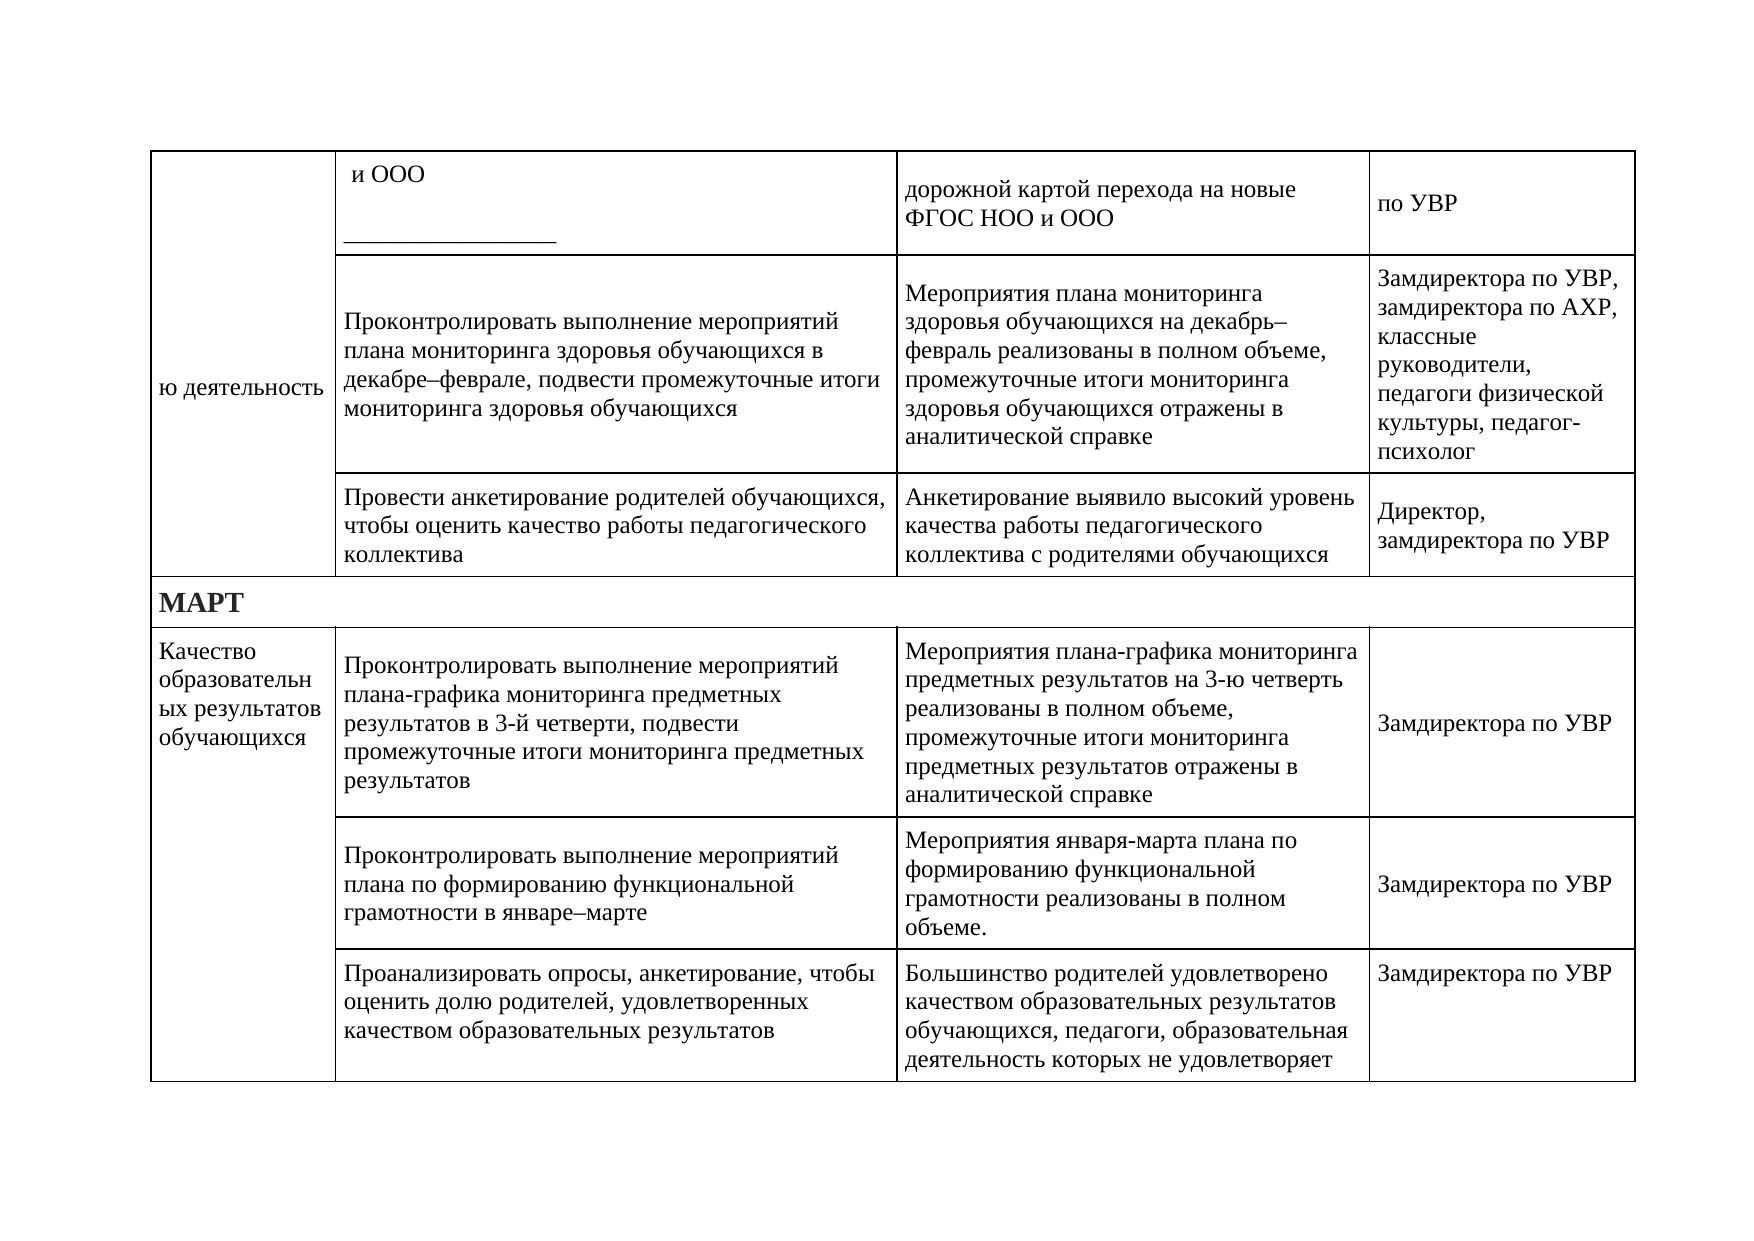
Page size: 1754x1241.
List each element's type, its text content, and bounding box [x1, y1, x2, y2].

table_cell Проконтролировать выполнение мероприятий плана-графика мониторинга предметных результатов в 3-й четверти, подвести промежуточные итоги мониторинга предметных результатов [336, 628, 896, 816]
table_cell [336, 950, 896, 1081]
table_cell Замдиректора по УВР [1370, 818, 1634, 948]
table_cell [336, 152, 896, 254]
table_cell Мероприятия января-марта плана по формированию функциональной грамотности реализованы в полном объеме. [898, 818, 1369, 948]
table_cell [898, 950, 1369, 1081]
table_cell Замдиректора по УВР [1370, 950, 1634, 1081]
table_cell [1370, 152, 1634, 254]
table_cell Анкетирование выявило высокий уровень качества работы педагогического коллектива с родителями обучающихся [898, 474, 1369, 576]
table_cell Провести анкетирование родителей обучающихся, чтобы оценить качество работы педагогического коллектива [336, 474, 896, 576]
table_cell Проконтролировать выполнение мероприятий плана по формированию функциональной грамотности в январе–марте [336, 818, 896, 948]
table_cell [898, 152, 1369, 254]
table_cell Проконтролировать выполнение мероприятий плана мониторинга здоровья обучающихся в декабре–феврале, подвести промежуточные итоги мониторинга здоровья обучающихся [336, 256, 896, 472]
table_cell Мероприятия плана-графика мониторинга предметных результатов на 3-ю четверть реализованы в полном объеме, промежуточные итоги мониторинга предметных результатов отражены в аналитической справке [898, 628, 1369, 816]
table_cell Замдиректора по УВР [1370, 628, 1634, 816]
table_cell МАРТ [152, 577, 1634, 626]
table_cell Замдиректора по УВР, замдиректора по АХР, классные руководители, педагоги физической культуры, педагог-психолог [1370, 256, 1634, 472]
table_cell Качество образовательных результатов обучающихся [152, 628, 335, 1081]
table_cell Мероприятия плана мониторинга здоровья обучающихся на декабрь–февраль реализованы в полном объеме, промежуточные итоги мониторинга здоровья обучающихся отражены в аналитической справке [898, 256, 1369, 472]
table_cell Директор, замдиректора по УВР [1370, 474, 1634, 576]
